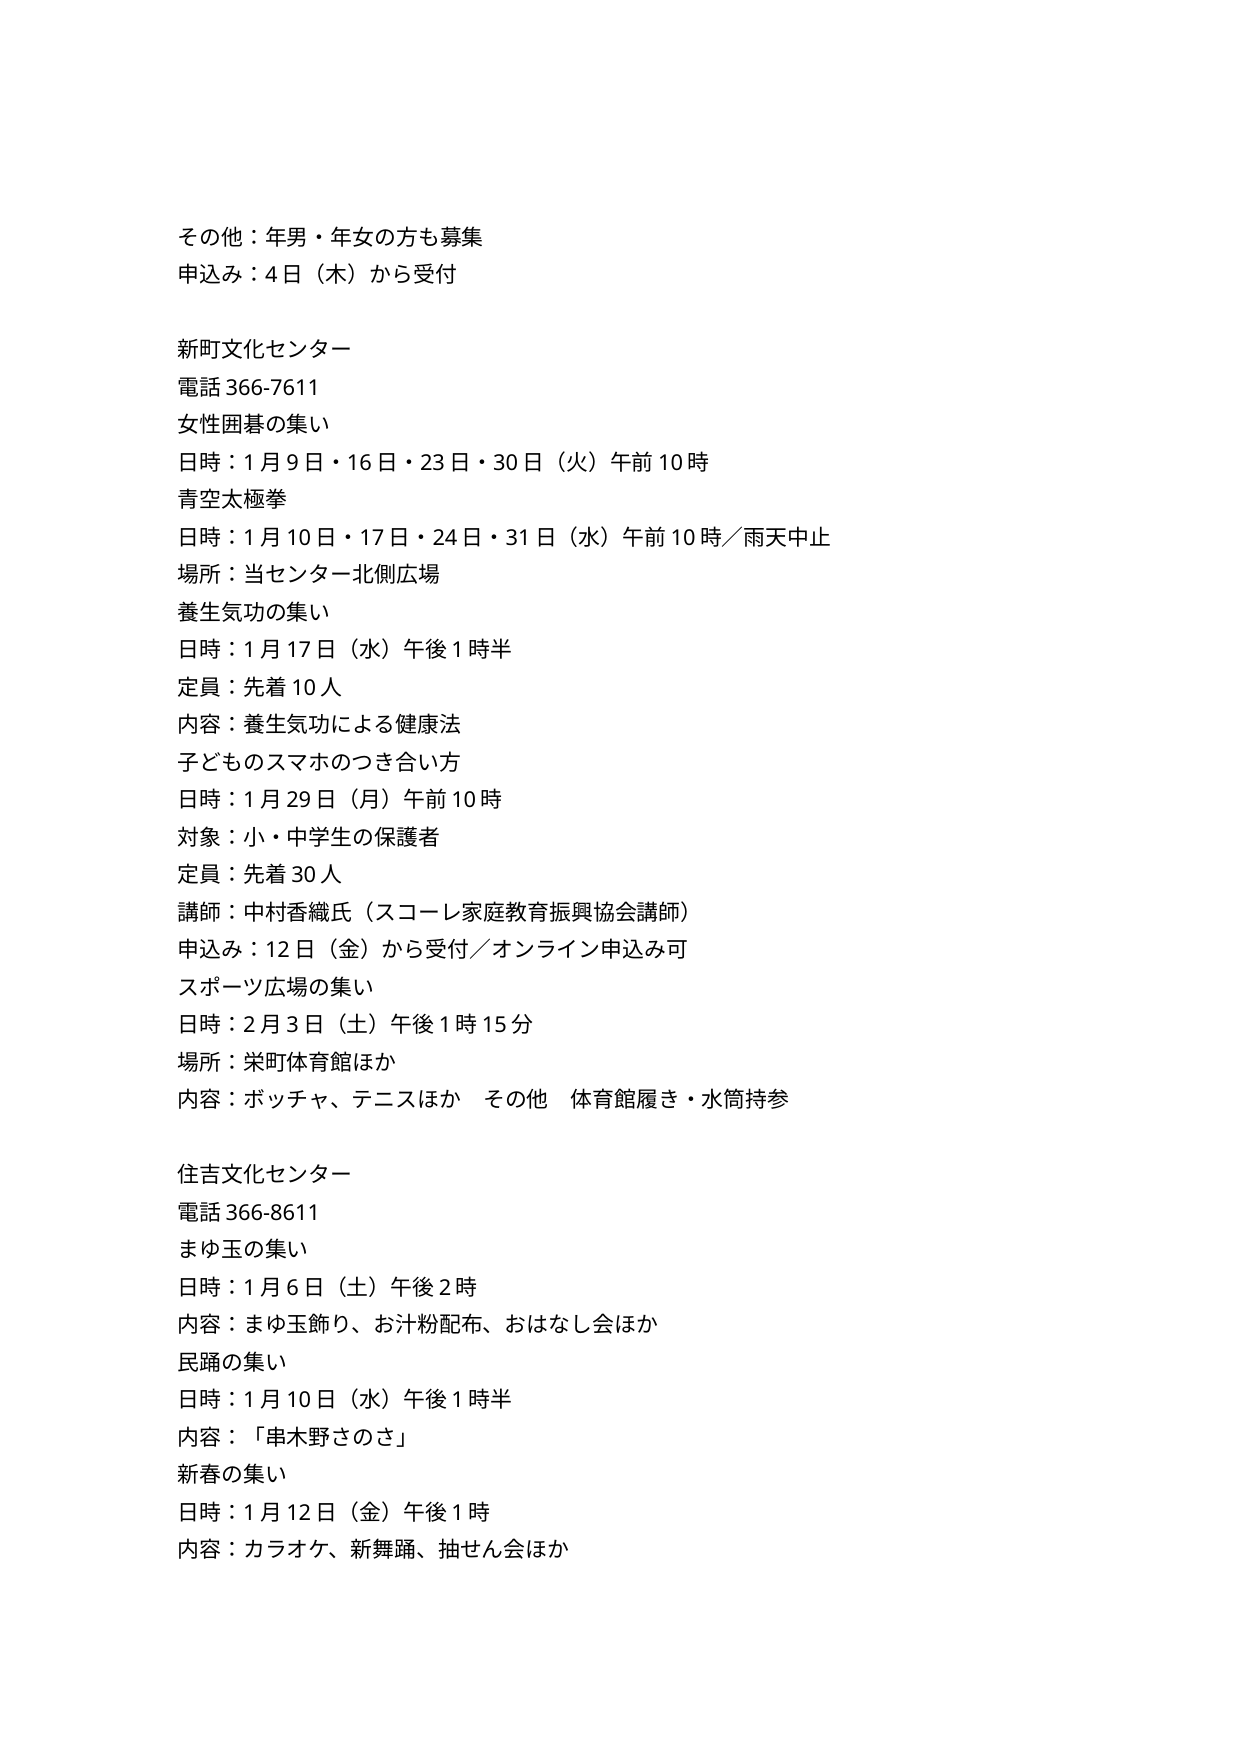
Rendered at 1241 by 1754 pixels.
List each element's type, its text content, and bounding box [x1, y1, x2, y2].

text 電話366-7611 [177, 367, 1063, 404]
text 日時：1月17日（水）午後1時半 [177, 629, 1063, 667]
text 民踊の集い [177, 1342, 1063, 1379]
text その他：年男・年女の方も募集 [177, 217, 1063, 254]
text 内容：「串木野さのさ」 [177, 1417, 1063, 1454]
text 内容：まゆ玉飾り、お汁粉配布、おはなし会ほか [177, 1304, 1063, 1342]
text 新春の集い [177, 1454, 1063, 1492]
text スポーツ広場の集い [177, 967, 1063, 1004]
text 女性囲碁の集い [177, 404, 1063, 442]
text 日時：1月29日（月）午前10時 [177, 779, 1063, 817]
text 申込み：4日（木）から受付 [177, 254, 1063, 292]
text 青空太極拳 [177, 479, 1063, 517]
text 対象：小・中学生の保護者 [177, 817, 1063, 854]
text 内容：カラオケ、新舞踊、抽せん会ほか [177, 1529, 1063, 1567]
text 日時：1月6日（土）午後2時 [177, 1267, 1063, 1304]
text 申込み：12日（金）から受付／オンライン申込み可 [177, 929, 1063, 967]
text 講師：中村香織氏（スコーレ家庭教育振興協会講師） [177, 892, 1063, 929]
text 日時：1月10日（水）午後1時半 [177, 1379, 1063, 1417]
text 電話366-8611 [177, 1192, 1063, 1229]
text 場所：当センター北側広場 [177, 554, 1063, 592]
text 定員：先着10人 [177, 667, 1063, 704]
text 養生気功の集い [177, 592, 1063, 629]
text 日時：1月12日（金）午後1時 [177, 1492, 1063, 1529]
text まゆ玉の集い [177, 1229, 1063, 1267]
text 内容：養生気功による健康法 [177, 704, 1063, 742]
text 住吉文化センター [177, 1154, 1063, 1192]
text 場所：栄町体育館ほか [177, 1042, 1063, 1079]
text 新町文化センター [177, 329, 1063, 367]
text 定員：先着30人 [177, 854, 1063, 892]
text 日時：1月10日・17日・24日・31日（水）午前10時／雨天中止 [177, 517, 1063, 554]
text 日時：1月9日・16日・23日・30日（火）午前10時 [177, 442, 1063, 479]
text 内容：ボッチャ、テニスほか その他 体育館履き・水筒持参 [177, 1079, 1063, 1117]
text 子どものスマホのつき合い方 [177, 742, 1063, 779]
text 日時：2月3日（土）午後1時15分 [177, 1004, 1063, 1042]
